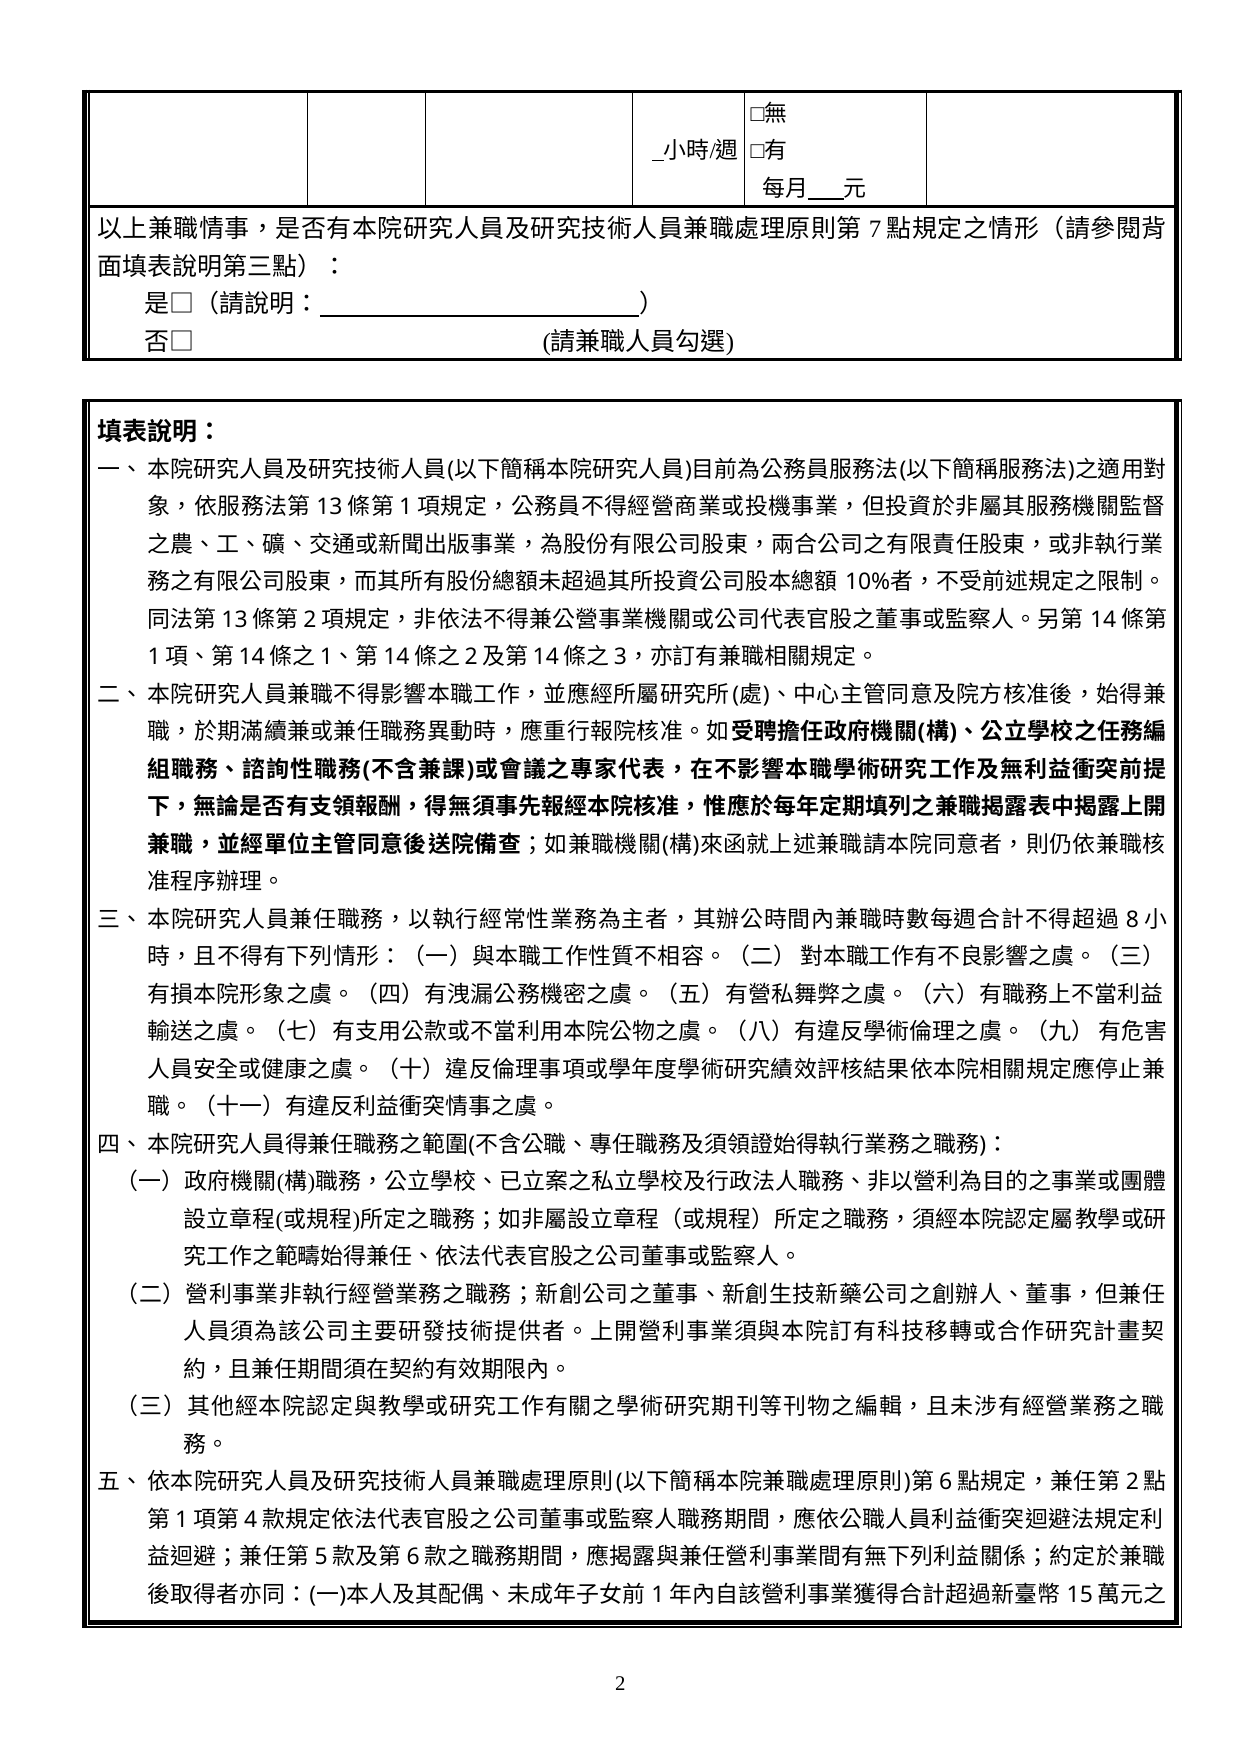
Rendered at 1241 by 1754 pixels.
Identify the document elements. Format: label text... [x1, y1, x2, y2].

table_cell [90, 93, 307, 205]
table_cell 以上兼職情事，是否有本院研究人員及研究技術人員兼職處理原則第7點規定之情形（請參閱背面填表說明第三點）： 是□（請說明： ） 否□ (請兼職人員勾選) [90, 208, 1174, 358]
table_cell [308, 93, 425, 205]
table_cell 小時/週 [633, 93, 744, 205]
table_cell □無 □有 每月 元 [745, 93, 926, 205]
table_cell [426, 93, 632, 205]
table_cell [927, 93, 1174, 205]
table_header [90, 402, 1174, 1620]
